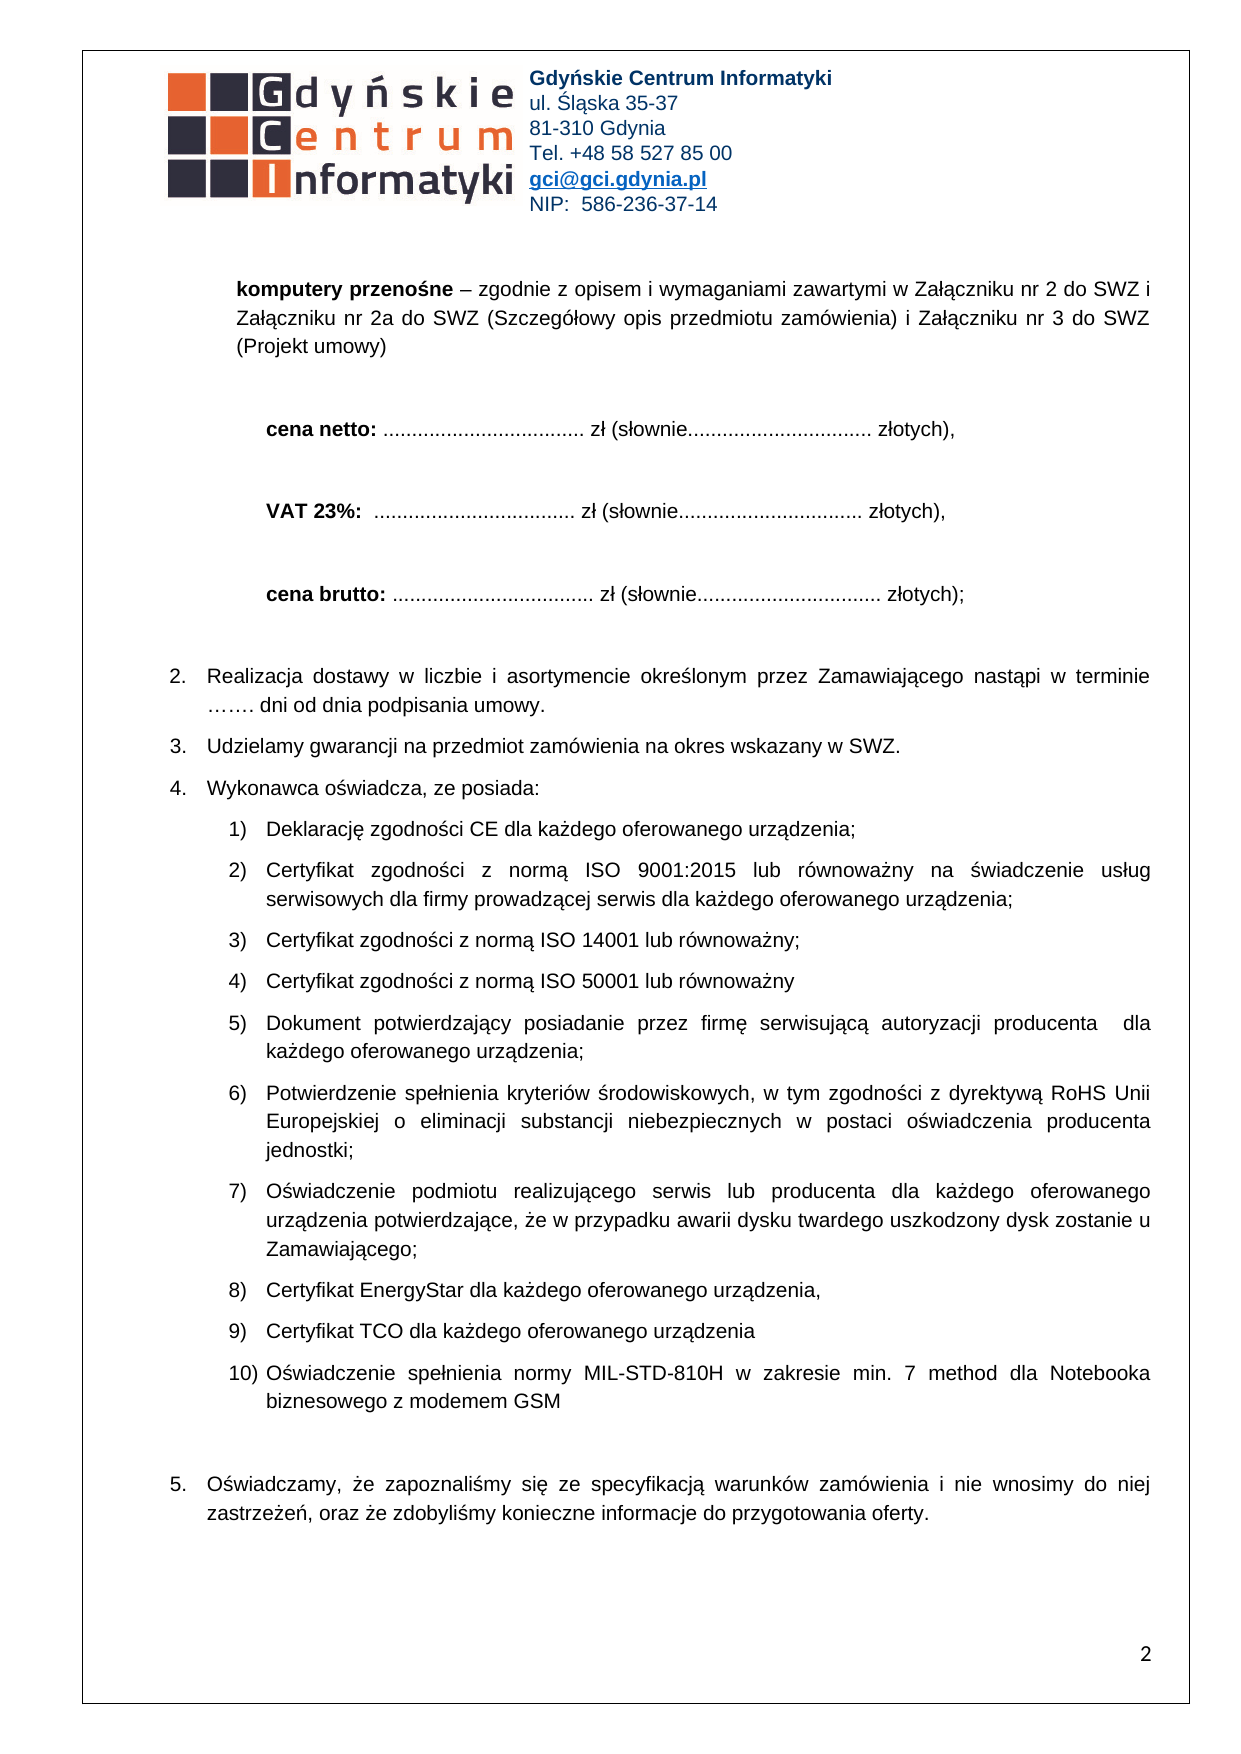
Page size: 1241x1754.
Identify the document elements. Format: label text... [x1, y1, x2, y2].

text cena brutto: ................................... zł (słownie................................ złotych); [266, 582, 1152, 606]
text komputery przenośne – zgodnie z opisem i wymaganiami zawartymi w Załączniku nr 2 do SWZ i Załączniku nr 2a do SWZ (Szczegółowy opis przedmiotu zamówienia) i Załączniku nr 3 do SWZ (Projekt umowy) [236, 277, 1152, 358]
list Certyfikat zgodności z normą ISO 14001 lub równoważny; [228, 928, 1152, 952]
list Potwierdzenie spełnienia kryteriów środowiskowych, w tym zgodności z dyrektywą RoHS Unii Europejskiej o eliminacji substancji niebezpiecznych w postaci oświadczenia producenta jednostki; [228, 1080, 1152, 1162]
list Certyfikat EnergyStar dla każdego oferowanego urządzenia, [228, 1278, 1152, 1302]
picture [160, 65, 523, 206]
list Certyfikat TCO dla każdego oferowanego urządzenia [228, 1319, 1152, 1343]
list Certyfikat zgodności z normą ISO 50001 lub równoważny [228, 969, 1152, 993]
list Dokument potwierdzający posiadanie przez firmę serwisującą autoryzacji producenta dla każdego oferowanego urządzenia; [228, 1010, 1152, 1063]
list Deklarację zgodności CE dla każdego oferowanego urządzenia; [228, 817, 1152, 841]
text cena netto: ................................... zł (słownie................................ złotych), [266, 417, 1152, 441]
list Oświadczamy, że zapoznaliśmy się ze specyfikacją warunków zamówienia i nie wnosimy do niej zastrzeżeń, oraz że zdobyliśmy konieczne informacje do przygotowania oferty. [169, 1472, 1152, 1524]
list Oświadczenie podmiotu realizującego serwis lub producenta dla każdego oferowanego urządzenia potwierdzające, że w przypadku awarii dysku twardego uszkodzony dysk zostanie u Zamawiającego; [228, 1179, 1152, 1261]
list Certyfikat zgodności z normą ISO 9001:2015 lub równoważny na świadczenie usług serwisowych dla firmy prowadzącej serwis dla każdego oferowanego urządzenia; [228, 858, 1152, 911]
list Udzielamy gwarancji na przedmiot zamówienia na okres wskazany w SWZ. [169, 734, 1152, 758]
list Wykonawca oświadcza, ze posiada: [169, 775, 1152, 799]
list Realizacja dostawy w liczbie i asortymencie określonym przez Zamawiającego nastąpi w terminie ……. dni od dnia podpisania umowy. [169, 664, 1152, 717]
list Oświadczenie spełnienia normy MIL-STD-810H w zakresie min. 7 method dla Notebooka biznesowego z modemem GSM [228, 1360, 1152, 1413]
text VAT 23%: ................................... zł (słownie................................ złotych), [266, 499, 1152, 523]
